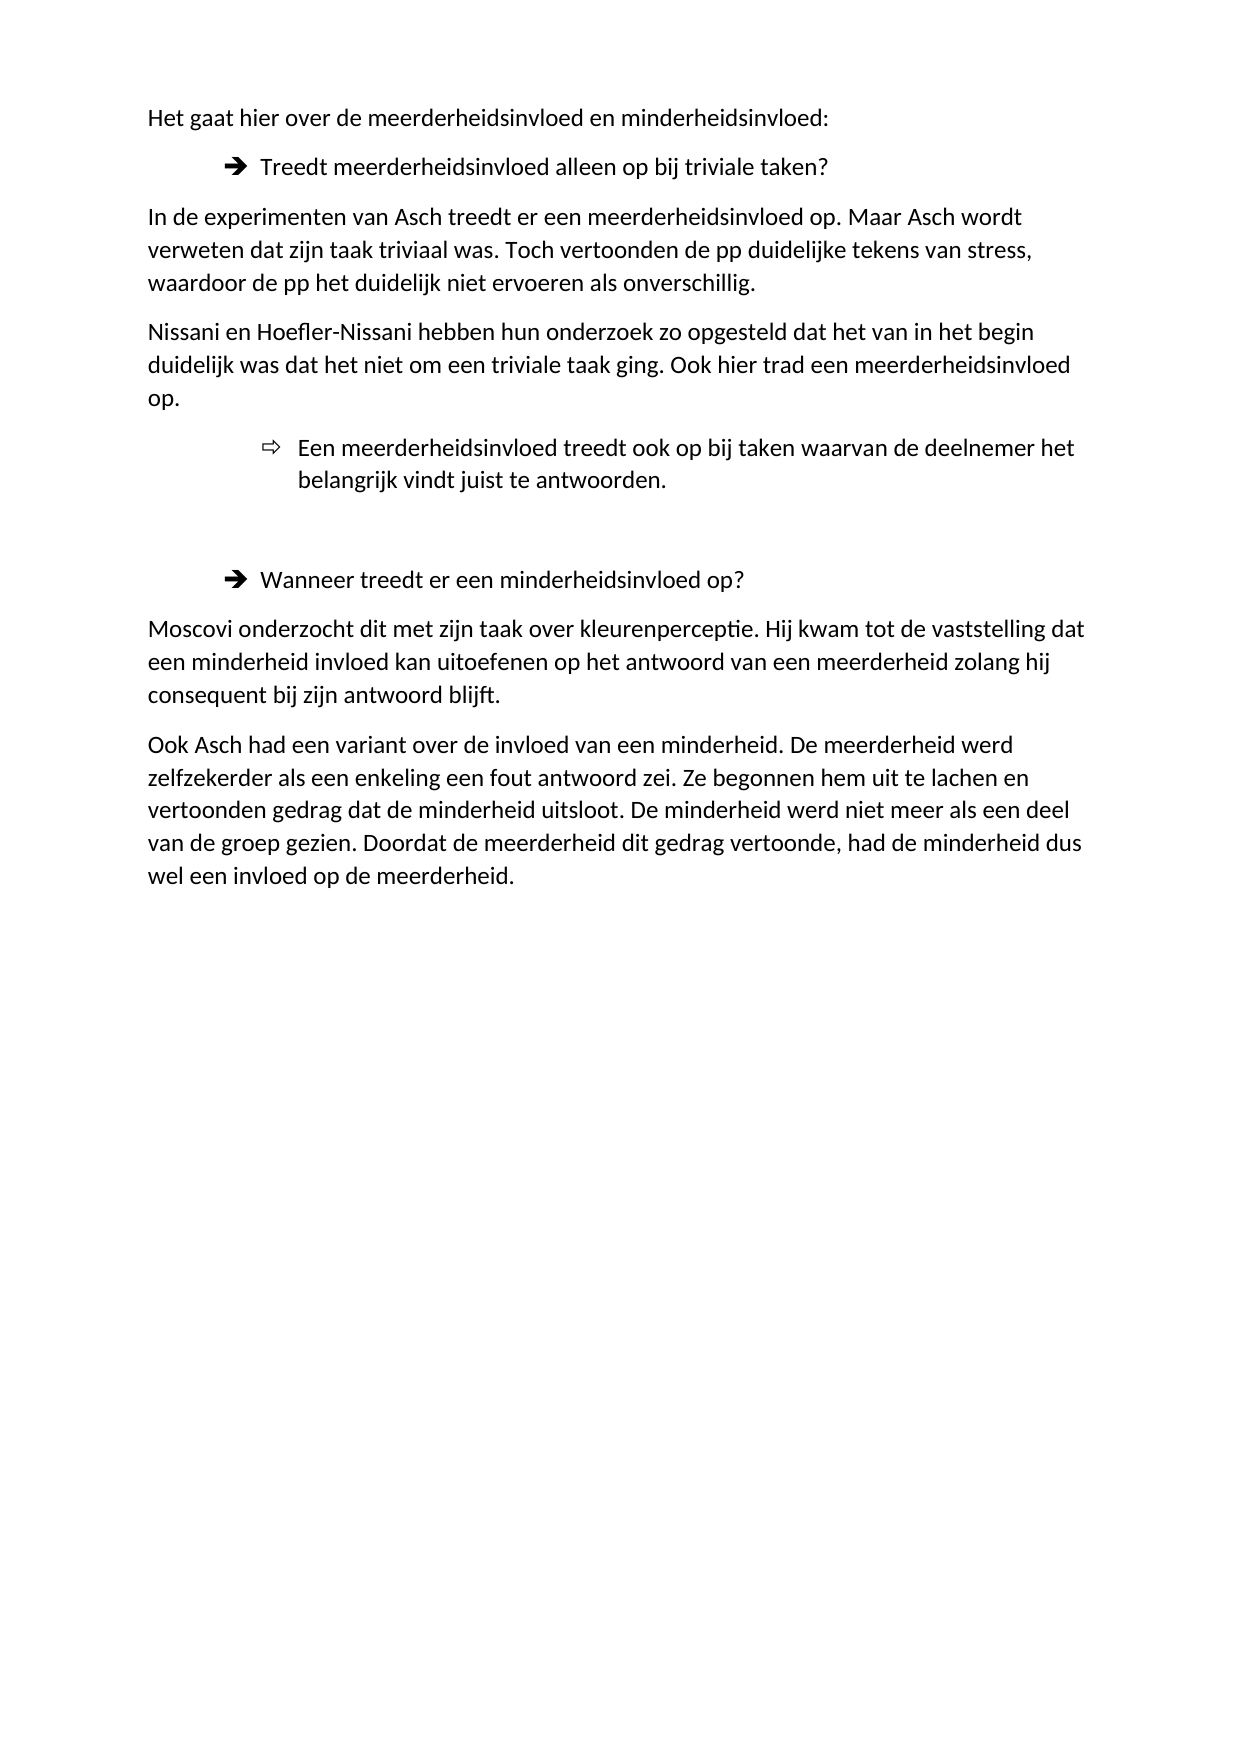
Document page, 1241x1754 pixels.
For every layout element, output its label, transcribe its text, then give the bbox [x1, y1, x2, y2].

text Nissani en Hoefler-Nissani hebben hun onderzoek zo opgesteld dat het van in het begin duidelijk was dat het niet om een triviale taak ging. Ook hier trad een meerderheidsinvloed op. [148, 316, 1093, 413]
text Ook Asch had een variant over de invloed van een minderheid. De meerderheid werd zelfzekerder als een enkeling een fout antwoord zei. Ze begonnen hem uit te lachen en vertoonden gedrag dat de minderheid uitsloot. De minderheid werd niet meer als een deel van de groep gezien. Doordat de meerderheid dit gedrag vertoonde, had de minderheid dus wel een invloed op de meerderheid. [148, 729, 1093, 891]
list Wanneer treedt er een minderheidsinvloed op? [223, 564, 1093, 594]
text In de experimenten van Asch treedt er een meerderheidsinvloed op. Maar Asch wordt verweten dat zijn taak triviaal was. Toch vertoonden de pp duidelijke tekens van stress, waardoor de pp het duidelijk niet ervoeren als onverschillig. [148, 201, 1093, 297]
list Een meerderheidsinvloed treedt ook op bij taken waarvan de deelnemer het belangrijk vindt juist te antwoorden. [260, 432, 1093, 495]
text Het gaat hier over de meerderheidsinvloed en minderheidsinvloed: [148, 102, 1093, 132]
list Treedt meerderheidsinvloed alleen op bij triviale taken? [223, 151, 1093, 182]
text Moscovi onderzocht dit met zijn taak over kleurenperceptie. Hij kwam tot de vaststelling dat een minderheid invloed kan uitoefenen op het antwoord van een meerderheid zolang hij consequent bij zijn antwoord blijft. [148, 613, 1093, 710]
